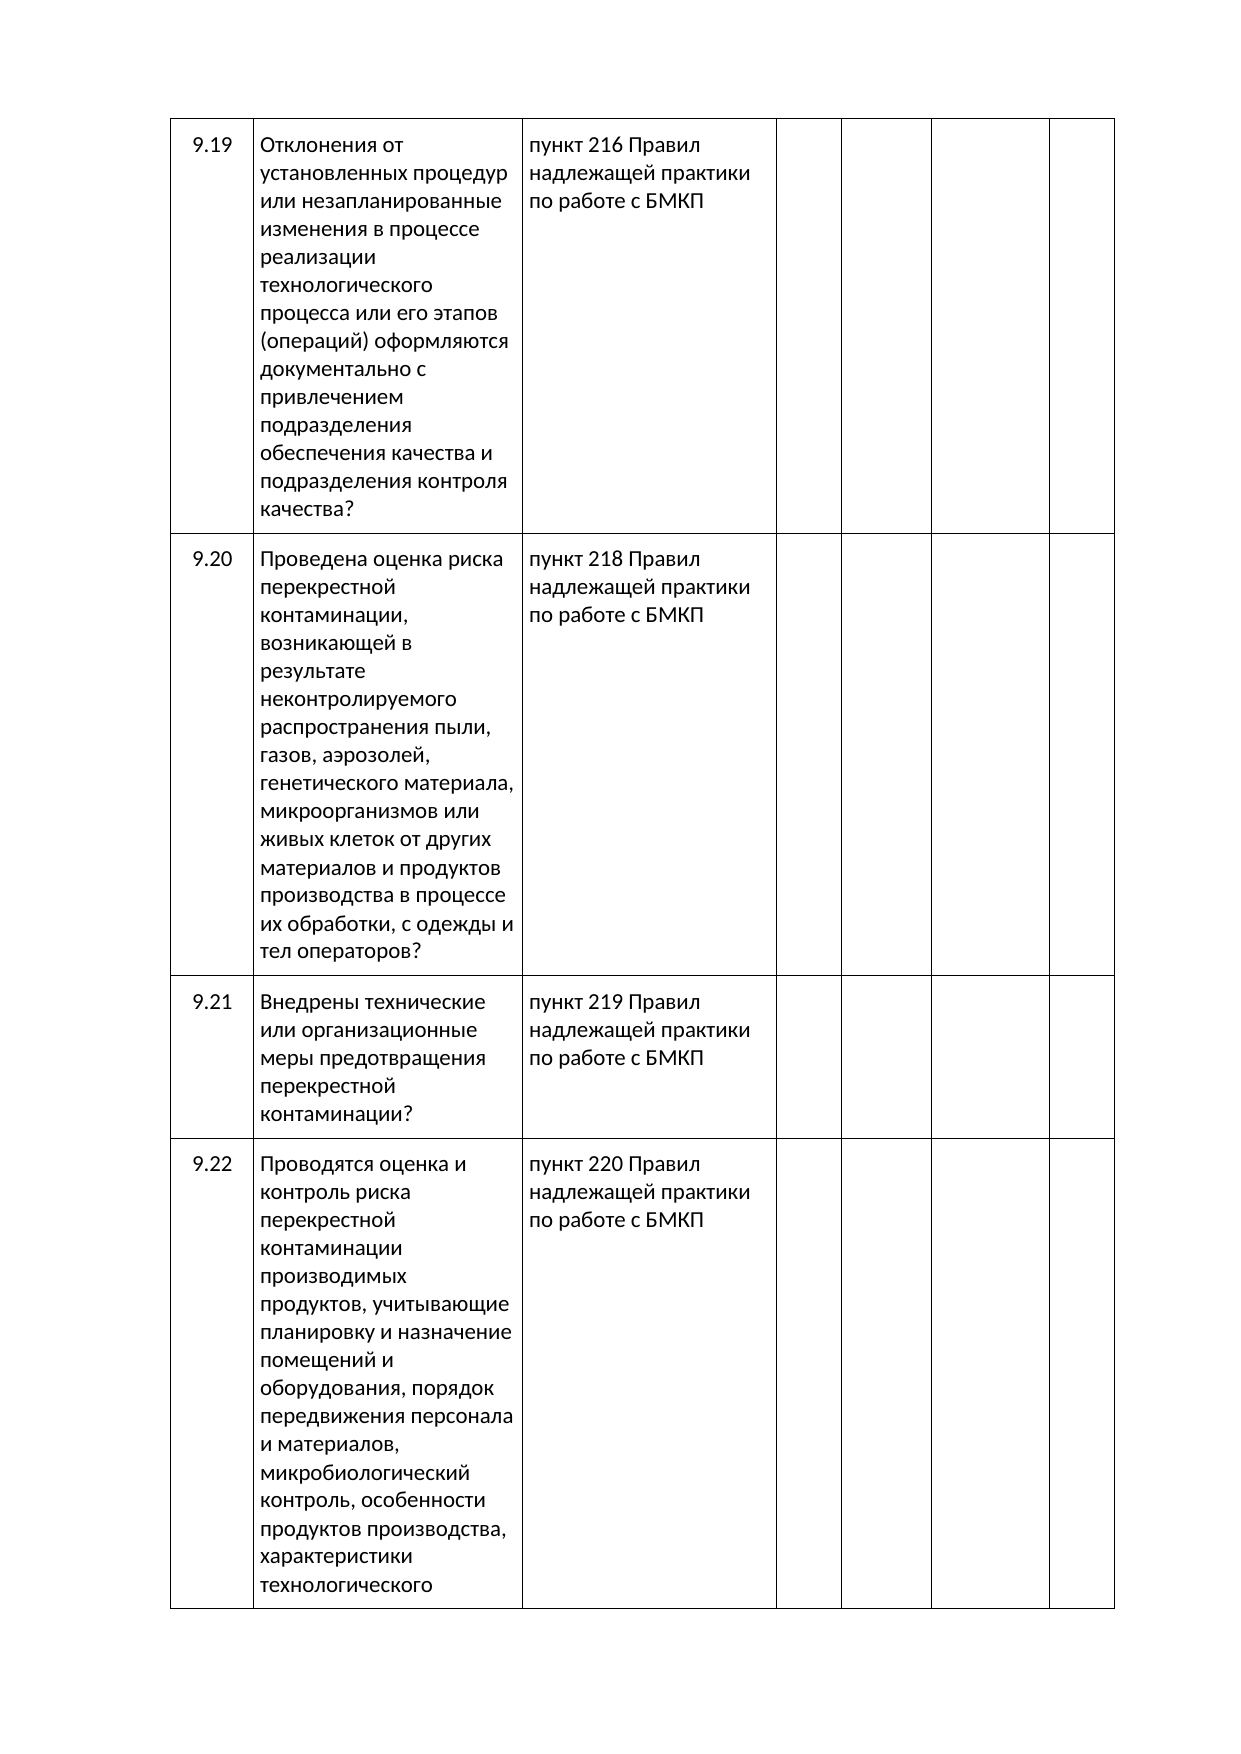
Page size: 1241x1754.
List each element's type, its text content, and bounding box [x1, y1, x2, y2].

table_cell [777, 976, 841, 1138]
table_cell [1050, 976, 1114, 1138]
table_cell [842, 534, 931, 975]
table_cell пункт 216 Правил надлежащей практики по работе с БМКП [523, 119, 776, 533]
table_cell [777, 1139, 841, 1608]
table_cell 9.21 [171, 976, 253, 1138]
table_cell 9.20 [171, 534, 253, 975]
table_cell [254, 1139, 522, 1608]
table_cell [1050, 534, 1114, 975]
table_cell 9.19 [171, 119, 253, 533]
table_cell [932, 534, 1049, 975]
table_cell [842, 119, 931, 533]
table_cell пункт 219 Правил надлежащей практики по работе с БМКП [523, 976, 776, 1138]
table_cell [1050, 119, 1114, 533]
table_cell [842, 1139, 931, 1608]
table_cell [932, 1139, 1049, 1608]
table_cell [932, 119, 1049, 533]
table_cell Проведена оценка риска перекрестной контаминации, возникающей в результате неконтролируемого распространения пыли, газов, аэрозолей, генетического материала, микроорганизмов или живых клеток от других материалов и продуктов производства в процессе их обработки, с одежды и тел операторов? [254, 534, 522, 975]
table_cell [777, 119, 841, 533]
table_cell [932, 976, 1049, 1138]
table_cell 9.22 [171, 1139, 253, 1608]
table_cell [523, 1139, 776, 1608]
table_cell [842, 976, 931, 1138]
table_cell [1050, 1139, 1114, 1608]
table_cell Отклонения от установленных процедур или незапланированные изменения в процессе реализации технологического процесса или его этапов (операций) оформляются документально с привлечением подразделения обеспечения качества и подразделения контроля качества? [254, 119, 522, 533]
table_cell [777, 534, 841, 975]
table_cell пункт 218 Правил надлежащей практики по работе с БМКП [523, 534, 776, 975]
table_cell Внедрены технические или организационные меры предотвращения перекрестной контаминации? [254, 976, 522, 1138]
